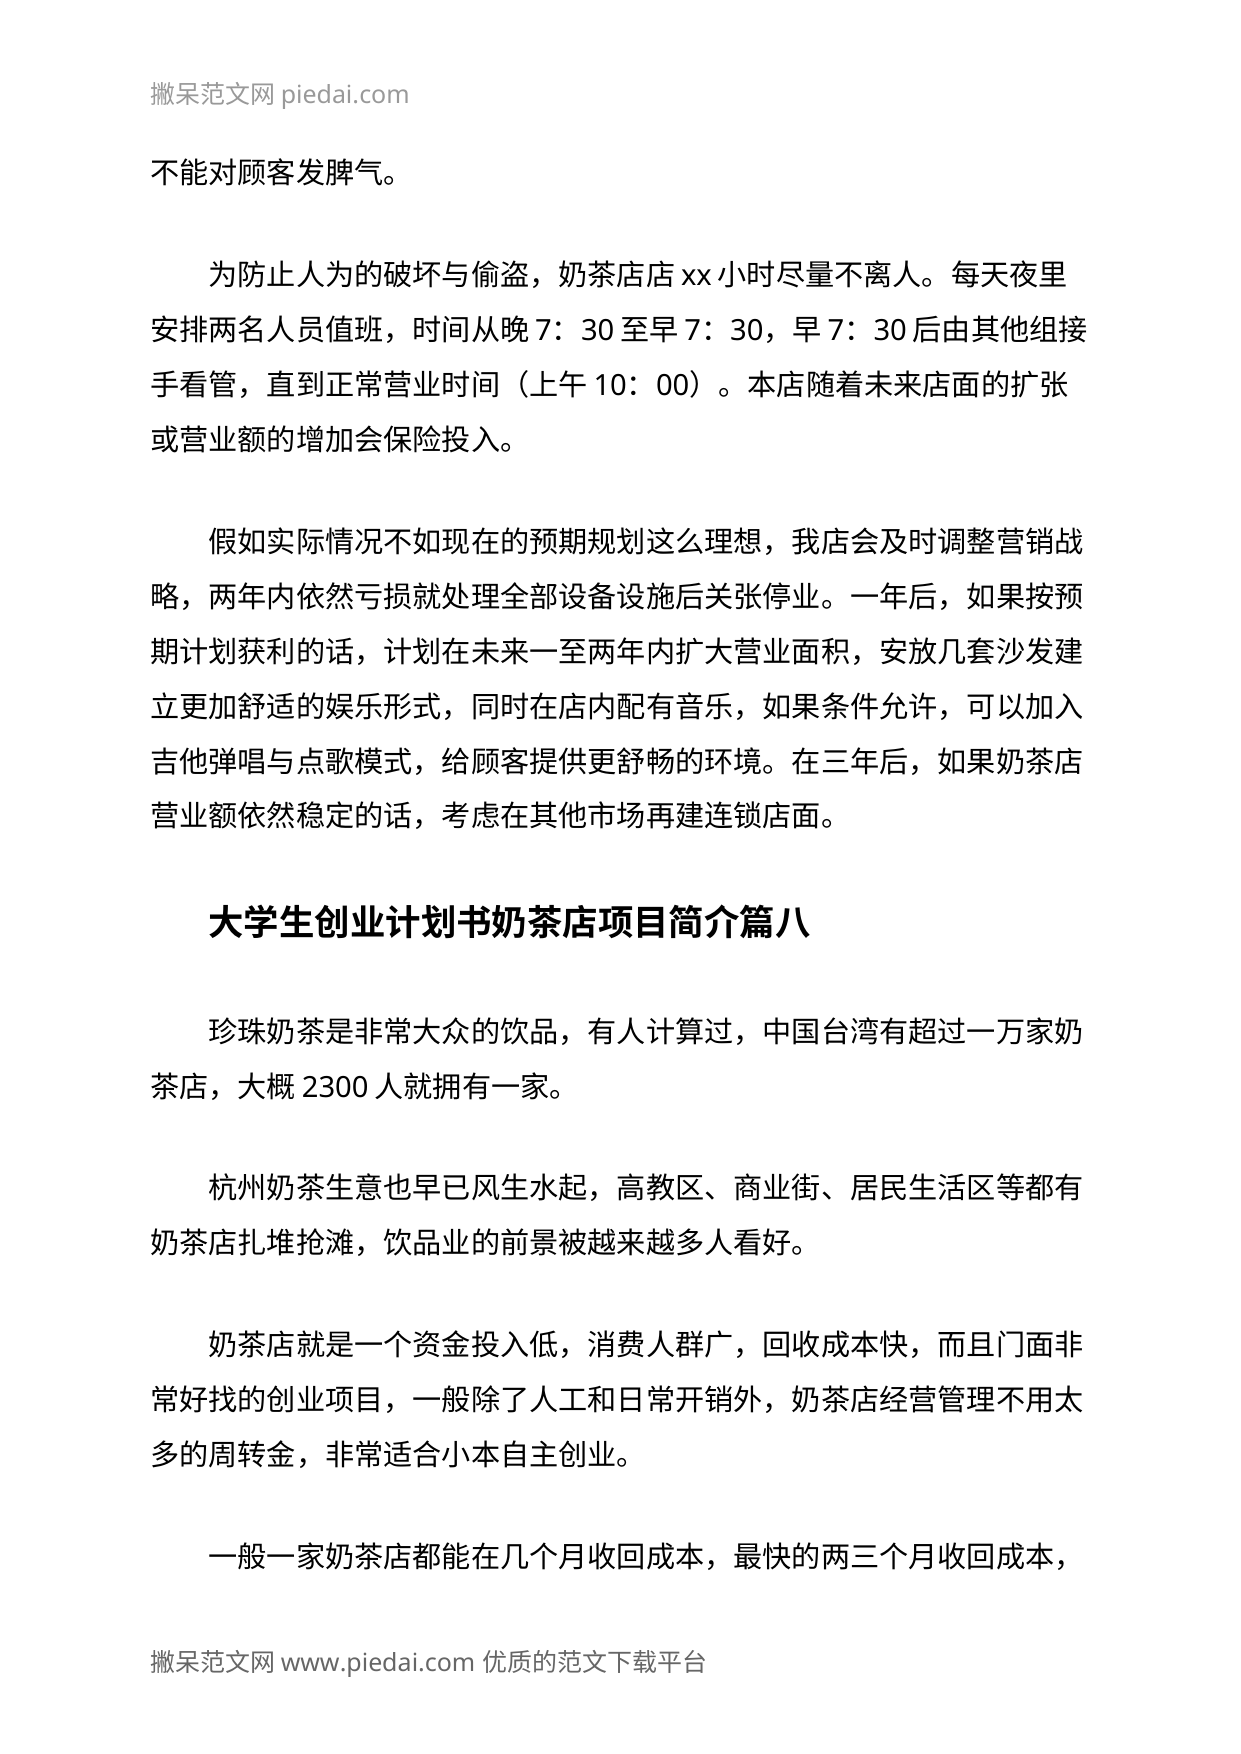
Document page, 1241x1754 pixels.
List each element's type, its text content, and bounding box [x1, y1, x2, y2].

text 杭州奶茶生意也早已风生水起，高教区、商业街、居民生活区等都有奶茶店扎堆抢滩，饮品业的前景被越来越多人看好。 [150, 1165, 1090, 1262]
text 大学生创业计划书奶茶店项目简介篇八 [150, 895, 1090, 946]
text 奶茶店就是一个资金投入低，消费人群广，回收成本快，而且门面非常好找的创业项目，一般除了人工和日常开销外，奶茶店经营管理不用太多的周转金，非常适合小本自主创业。 [150, 1322, 1090, 1474]
text 假如实际情况不如现在的预期规划这么理想，我店会及时调整营销战略，两年内依然亏损就处理全部设备设施后关张停业。一年后，如果按预期计划获利的话，计划在未来一至两年内扩大营业面积，安放几套沙发建立更加舒适的娱乐形式，同时在店内配有音乐，如果条件允许，可以加入吉他弹唱与点歌模式，给顾客提供更舒畅的环境。在三年后，如果奶茶店营业额依然稳定的话，考虑在其他市场再建连锁店面。 [150, 518, 1090, 835]
text 珍珠奶茶是非常大众的饮品，有人计算过，中国台湾有超过一万家奶茶店，大概2300人就拥有一家。 [150, 1008, 1090, 1106]
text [150, 1533, 1090, 1576]
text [150, 150, 1090, 192]
text 为防止人为的破坏与偷盗，奶茶店店xx小时尽量不离人。每天夜里安排两名人员值班，时间从晚7：30至早7：30，早7：30后由其他组接手看管，直到正常营业时间（上午10：00）。本店随着未来店面的扩张或营业额的增加会保险投入。 [150, 252, 1090, 459]
